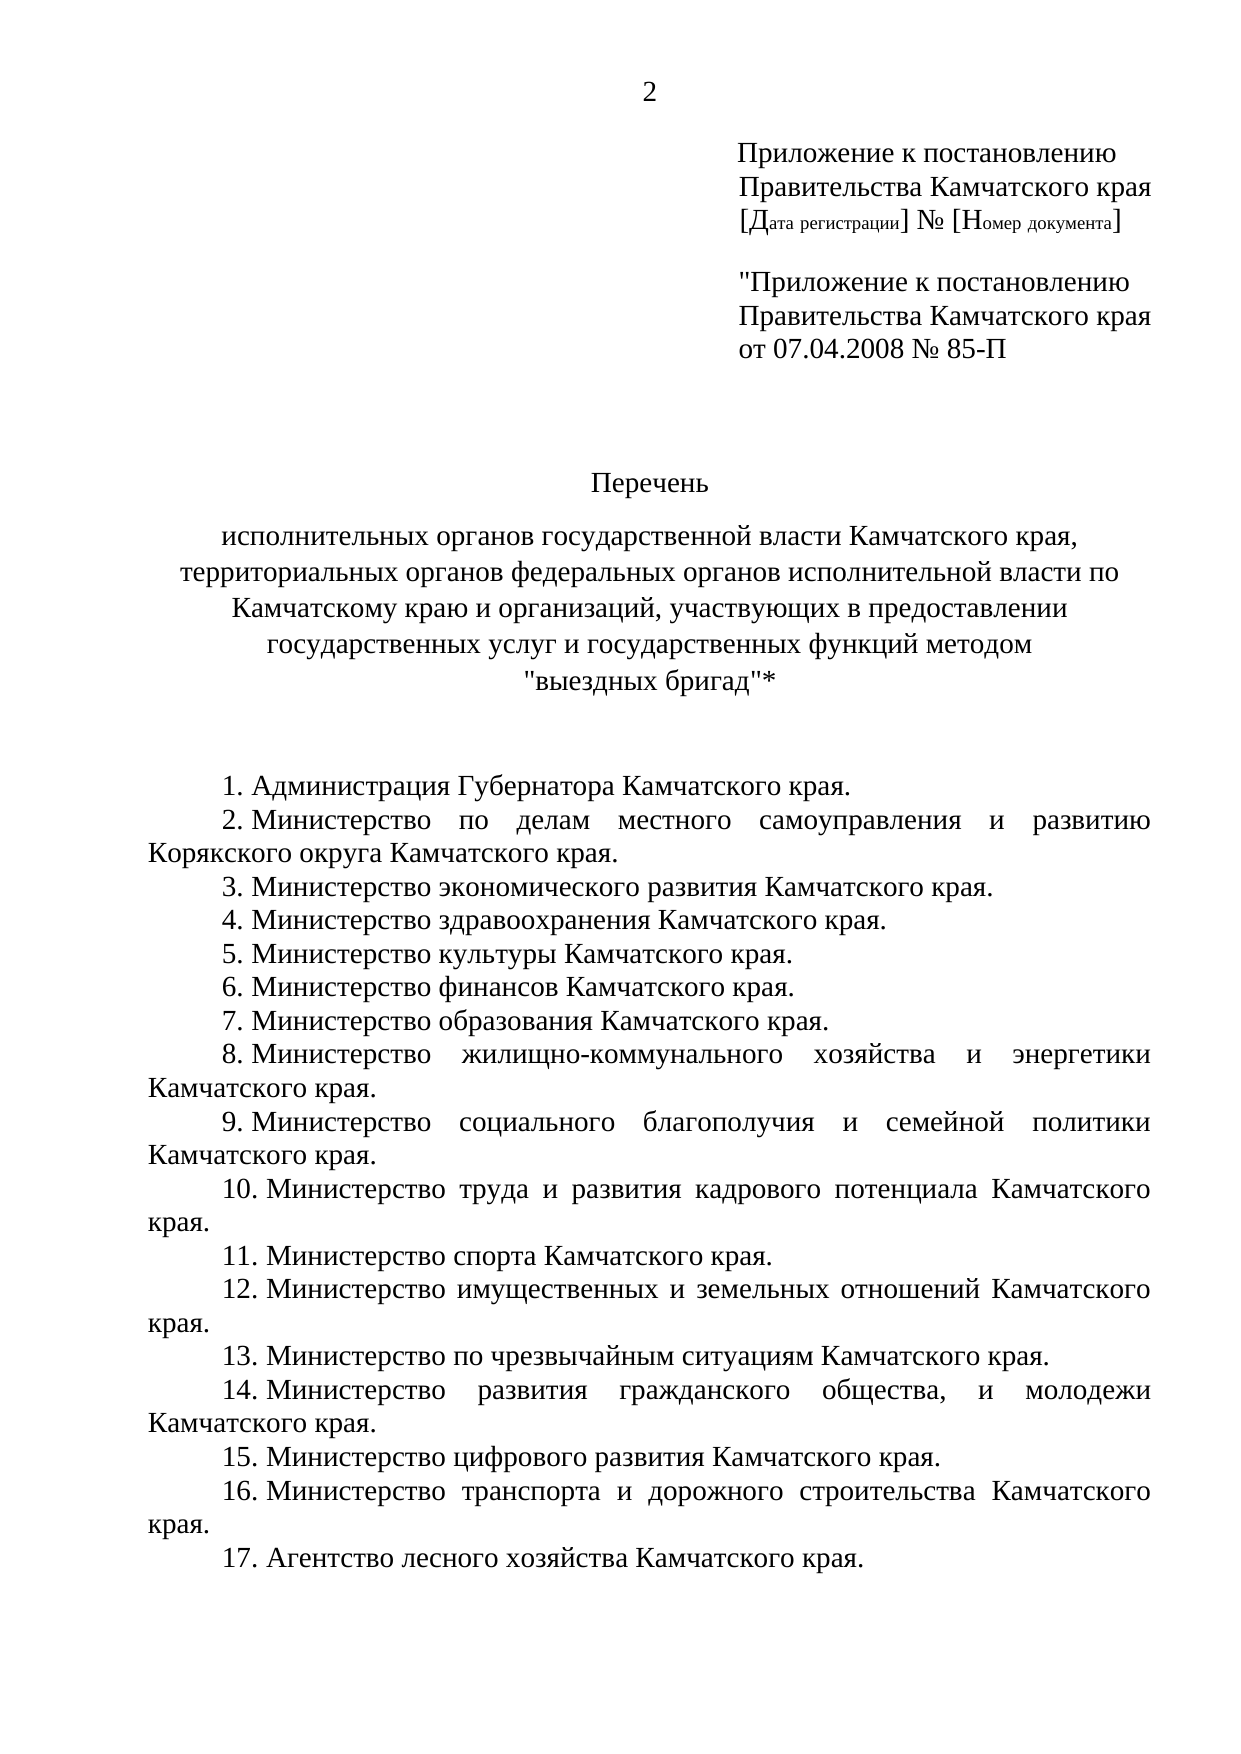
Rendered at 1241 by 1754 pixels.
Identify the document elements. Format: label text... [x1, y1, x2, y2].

text [Дата регистрации] № [Номер документа] [148, 202, 1152, 236]
list Министерство труда и развития кадрового потенциала Камчатского края. [148, 1171, 1152, 1238]
list Министерство транспорта и дорожного строительства Камчатского края. [148, 1473, 1152, 1540]
list Министерство имущественных и земельных отношений Камчатского края. [148, 1271, 1152, 1338]
text исполнительных органов государственной власти Камчатского края, территориальных органов федеральных органов исполнительной власти по Камчатскому краю и организаций, участвующих в предоставлении государственных услуг и государственных функций методом "выездных бригад"* [148, 518, 1152, 696]
list Министерство социального благополучия и семейной политики Камчатского края. [148, 1104, 1152, 1171]
text Приложение к постановлению [148, 135, 1152, 169]
text Правительства Камчатского края [148, 169, 1152, 202]
list Министерство финансов Камчатского края. [148, 969, 1152, 1003]
list Министерство культуры Камчатского края. [148, 936, 1152, 969]
text Перечень [148, 465, 1152, 499]
list Министерство развития гражданского общества, и молодежи Камчатского края. [148, 1372, 1152, 1439]
list Администрация Губернатора Камчатского края. [148, 768, 1152, 802]
list Министерство цифрового развития Камчатского края. [148, 1439, 1152, 1473]
list Агентство лесного хозяйства Камчатского края. [148, 1540, 1152, 1573]
text Правительства Камчатского края [148, 298, 1152, 331]
list Министерство образования Камчатского края. [148, 1003, 1152, 1037]
list Министерство жилищно-коммунального хозяйства и энергетики Камчатского края. [148, 1037, 1152, 1104]
list Министерство экономического развития Камчатского края. [148, 869, 1152, 902]
text "Приложение к постановлению [148, 264, 1152, 298]
text от 07.04.2008 № 85-П [148, 331, 1152, 365]
list Министерство здравоохранения Камчатского края. [148, 902, 1152, 936]
list Министерство по делам местного самоуправления и развитию Корякского округа Камчатского края. [148, 802, 1152, 869]
list Министерство по чрезвычайным ситуациям Камчатского края. [148, 1338, 1152, 1372]
list Министерство спорта Камчатского края. [148, 1238, 1152, 1271]
